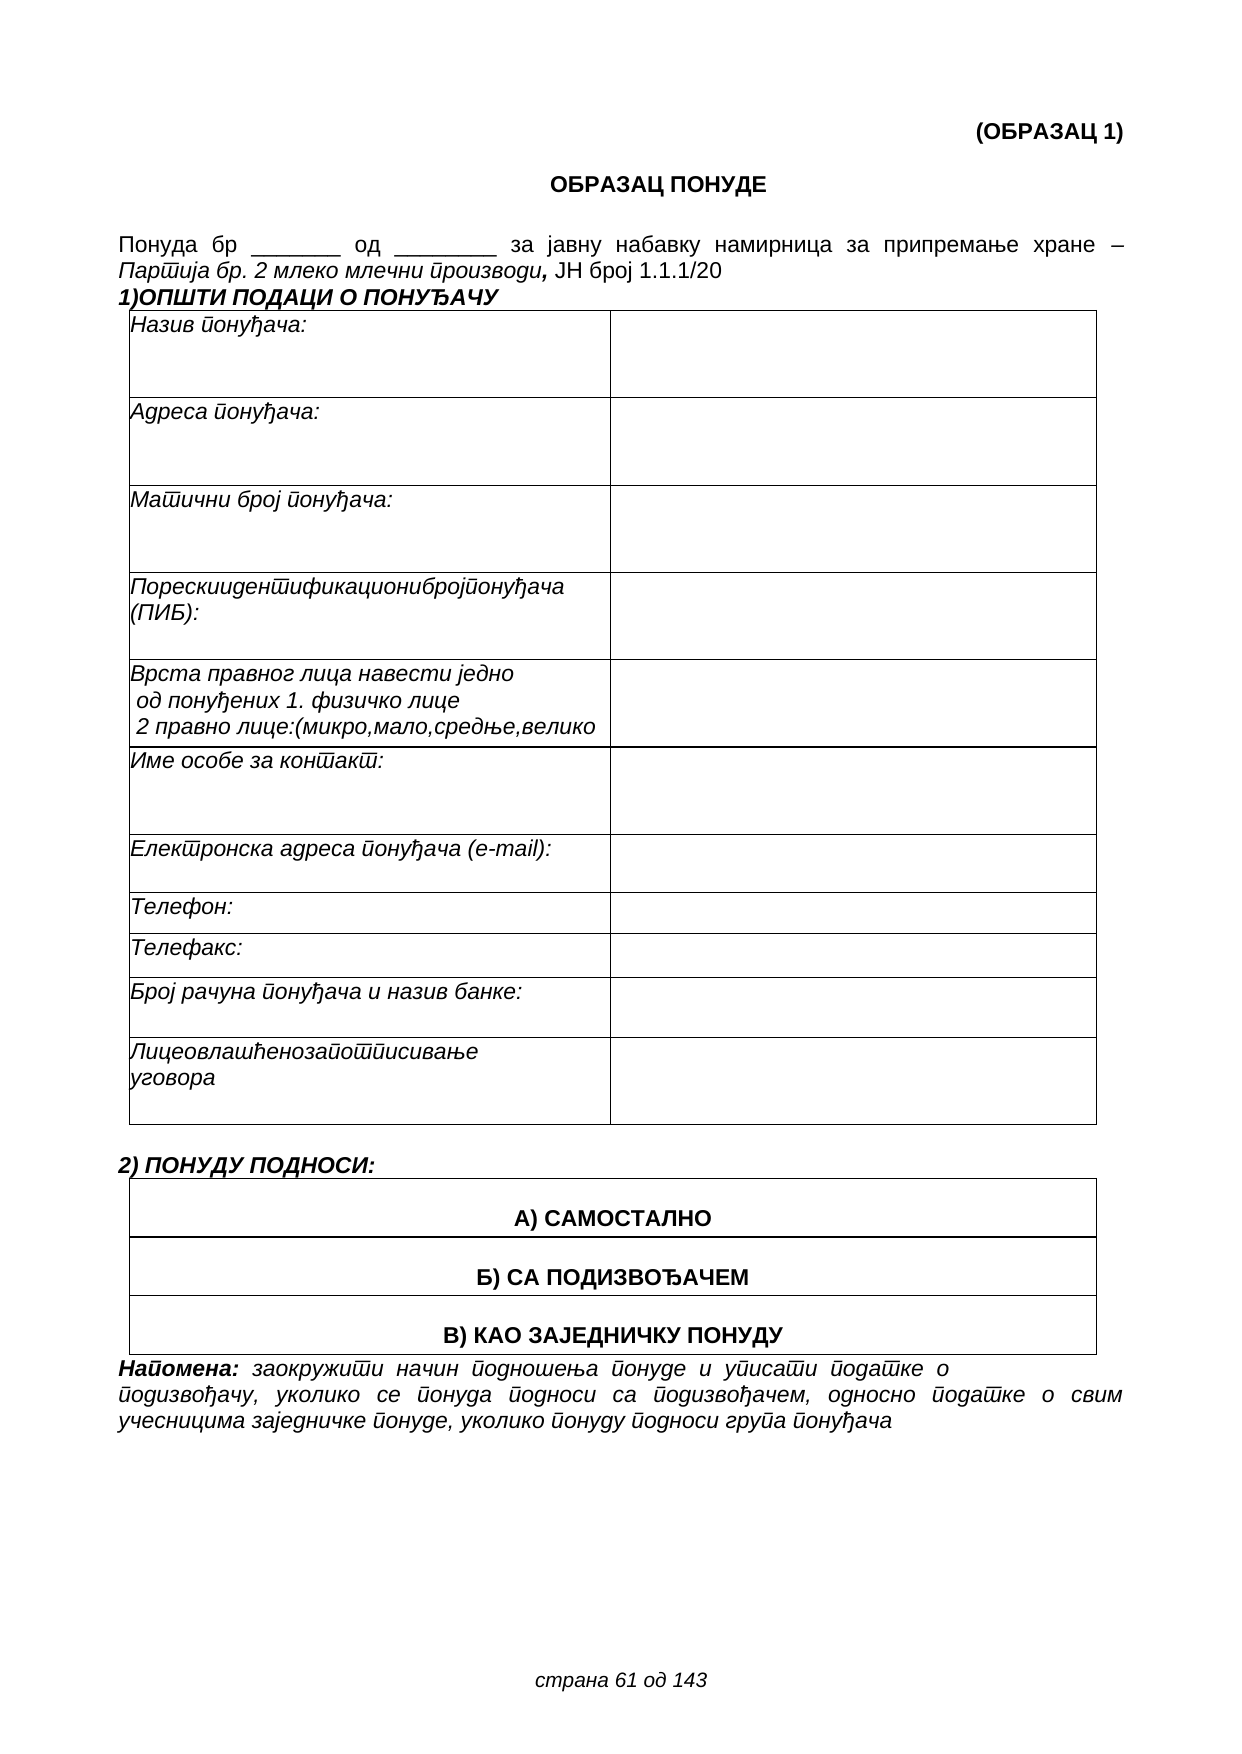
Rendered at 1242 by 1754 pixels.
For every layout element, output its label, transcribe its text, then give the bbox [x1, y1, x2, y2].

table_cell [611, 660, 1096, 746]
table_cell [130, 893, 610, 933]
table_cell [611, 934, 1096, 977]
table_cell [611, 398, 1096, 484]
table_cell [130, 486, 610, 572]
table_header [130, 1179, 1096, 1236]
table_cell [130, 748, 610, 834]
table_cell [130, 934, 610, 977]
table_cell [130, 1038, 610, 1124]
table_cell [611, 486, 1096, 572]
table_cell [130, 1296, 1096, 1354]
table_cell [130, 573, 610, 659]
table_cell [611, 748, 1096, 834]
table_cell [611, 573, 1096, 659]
text (ОБРАЗАЦ 1) [193, 118, 1123, 144]
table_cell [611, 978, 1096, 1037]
text Понуда бр _______ од ________ за јавну набавку намирница за припремање хране – Партија бр. 2 млеко млечни производи, ЈН број 1.1.1/20 [118, 231, 1123, 283]
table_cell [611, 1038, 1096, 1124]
text 2) ПОНУДУ ПОДНОСИ: [89, 1152, 1123, 1178]
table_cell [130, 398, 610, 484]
text Напомена: заокружити начин подношења понуде и уписати податке о [118, 1355, 1123, 1381]
text 1)ОПШТИ ПОДАЦИ О ПОНУЂАЧУ [118, 283, 1123, 310]
text ОБРАЗАЦ ПОНУДЕ [193, 171, 1123, 197]
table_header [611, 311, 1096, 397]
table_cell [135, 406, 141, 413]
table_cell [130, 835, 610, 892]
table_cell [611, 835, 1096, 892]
text подизвођачу, уколико се понуда подноси са подизвођачем, односно податке о свим учесницима заједничке понуде, уколико понуду подноси група понуђача [118, 1381, 1123, 1434]
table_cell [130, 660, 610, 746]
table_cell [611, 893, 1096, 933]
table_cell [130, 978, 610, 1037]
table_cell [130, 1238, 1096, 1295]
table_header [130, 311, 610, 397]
